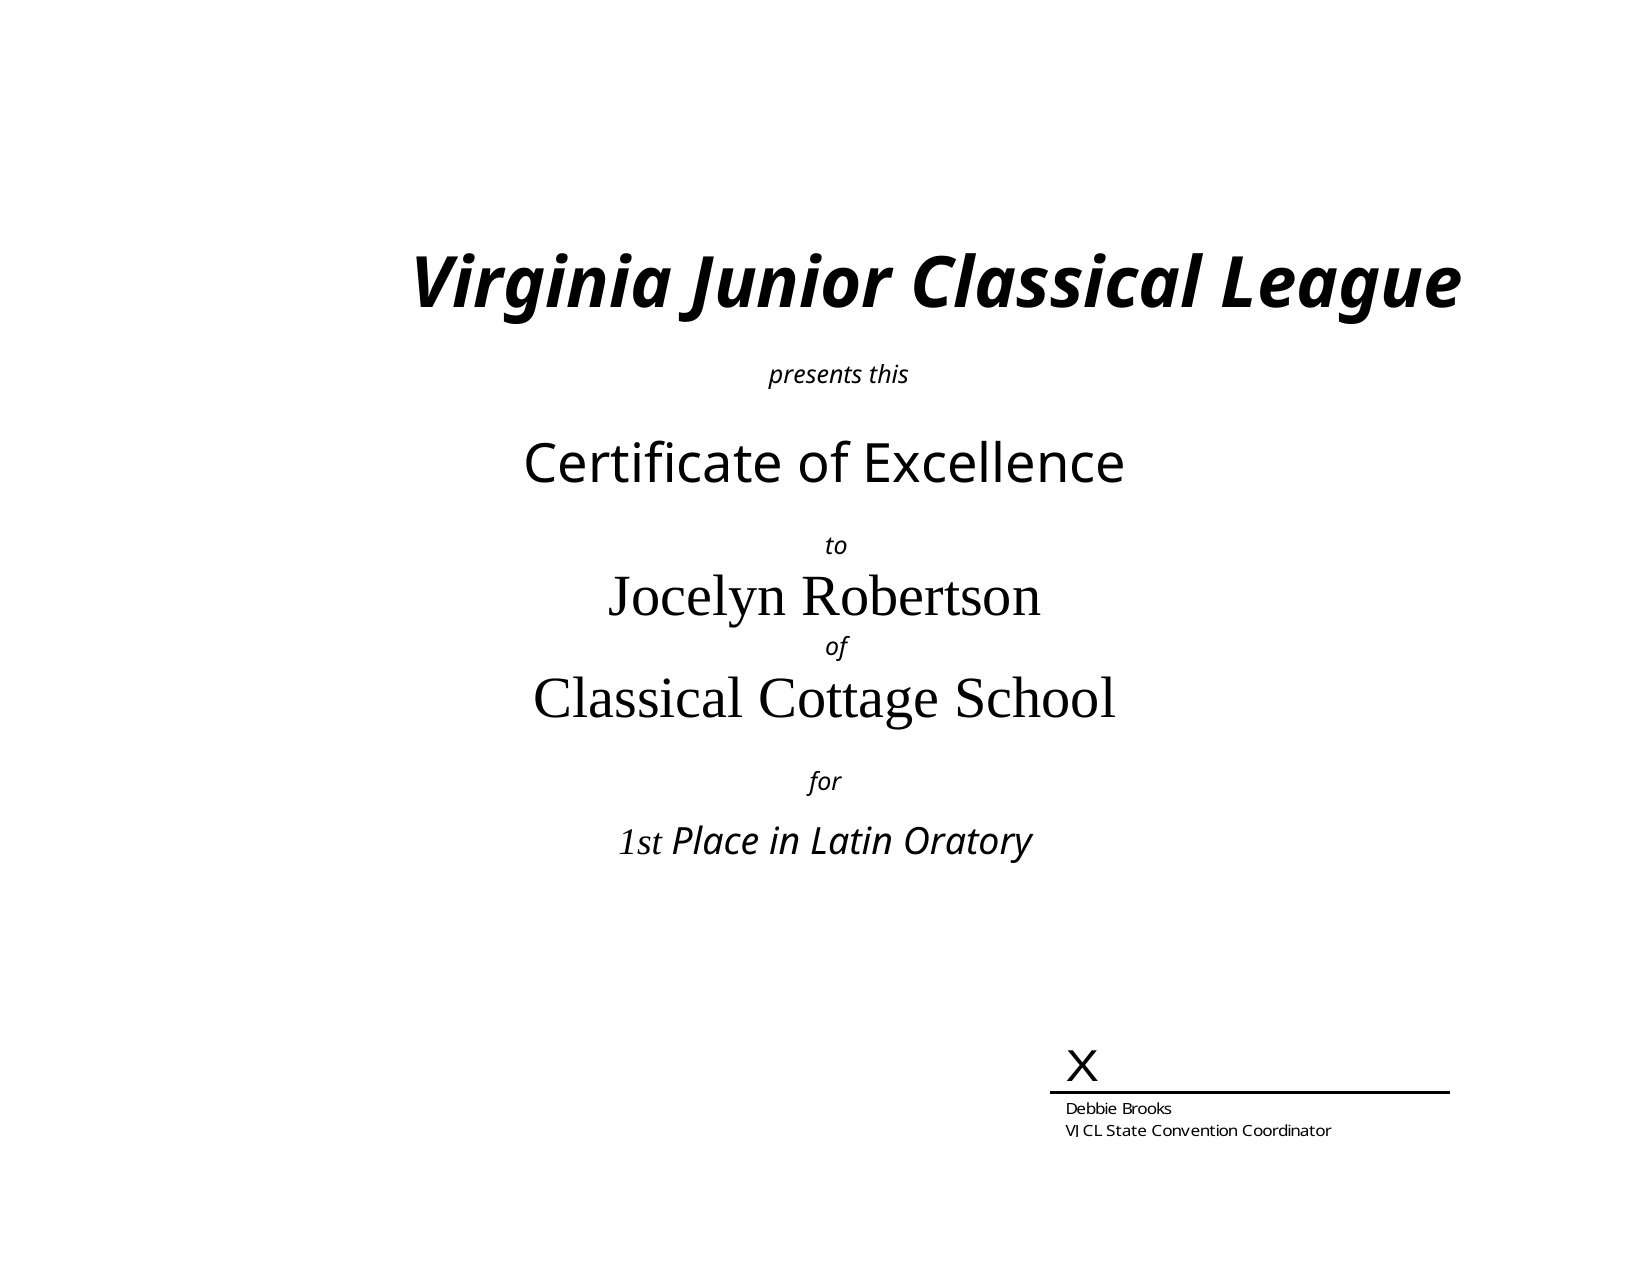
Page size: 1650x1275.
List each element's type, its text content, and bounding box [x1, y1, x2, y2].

text Classical Cottage School [150, 662, 1500, 729]
text presents this [150, 357, 1500, 391]
text to [600, 527, 1500, 561]
text Jocelyn Robertson [150, 561, 1500, 628]
text Virginia Junior Classical League [375, 231, 1500, 328]
text for [150, 763, 1500, 797]
text of [150, 628, 1500, 662]
text 1st Place in Latin Oratory [150, 814, 1500, 865]
text Certificate of Excellence [150, 425, 1500, 498]
